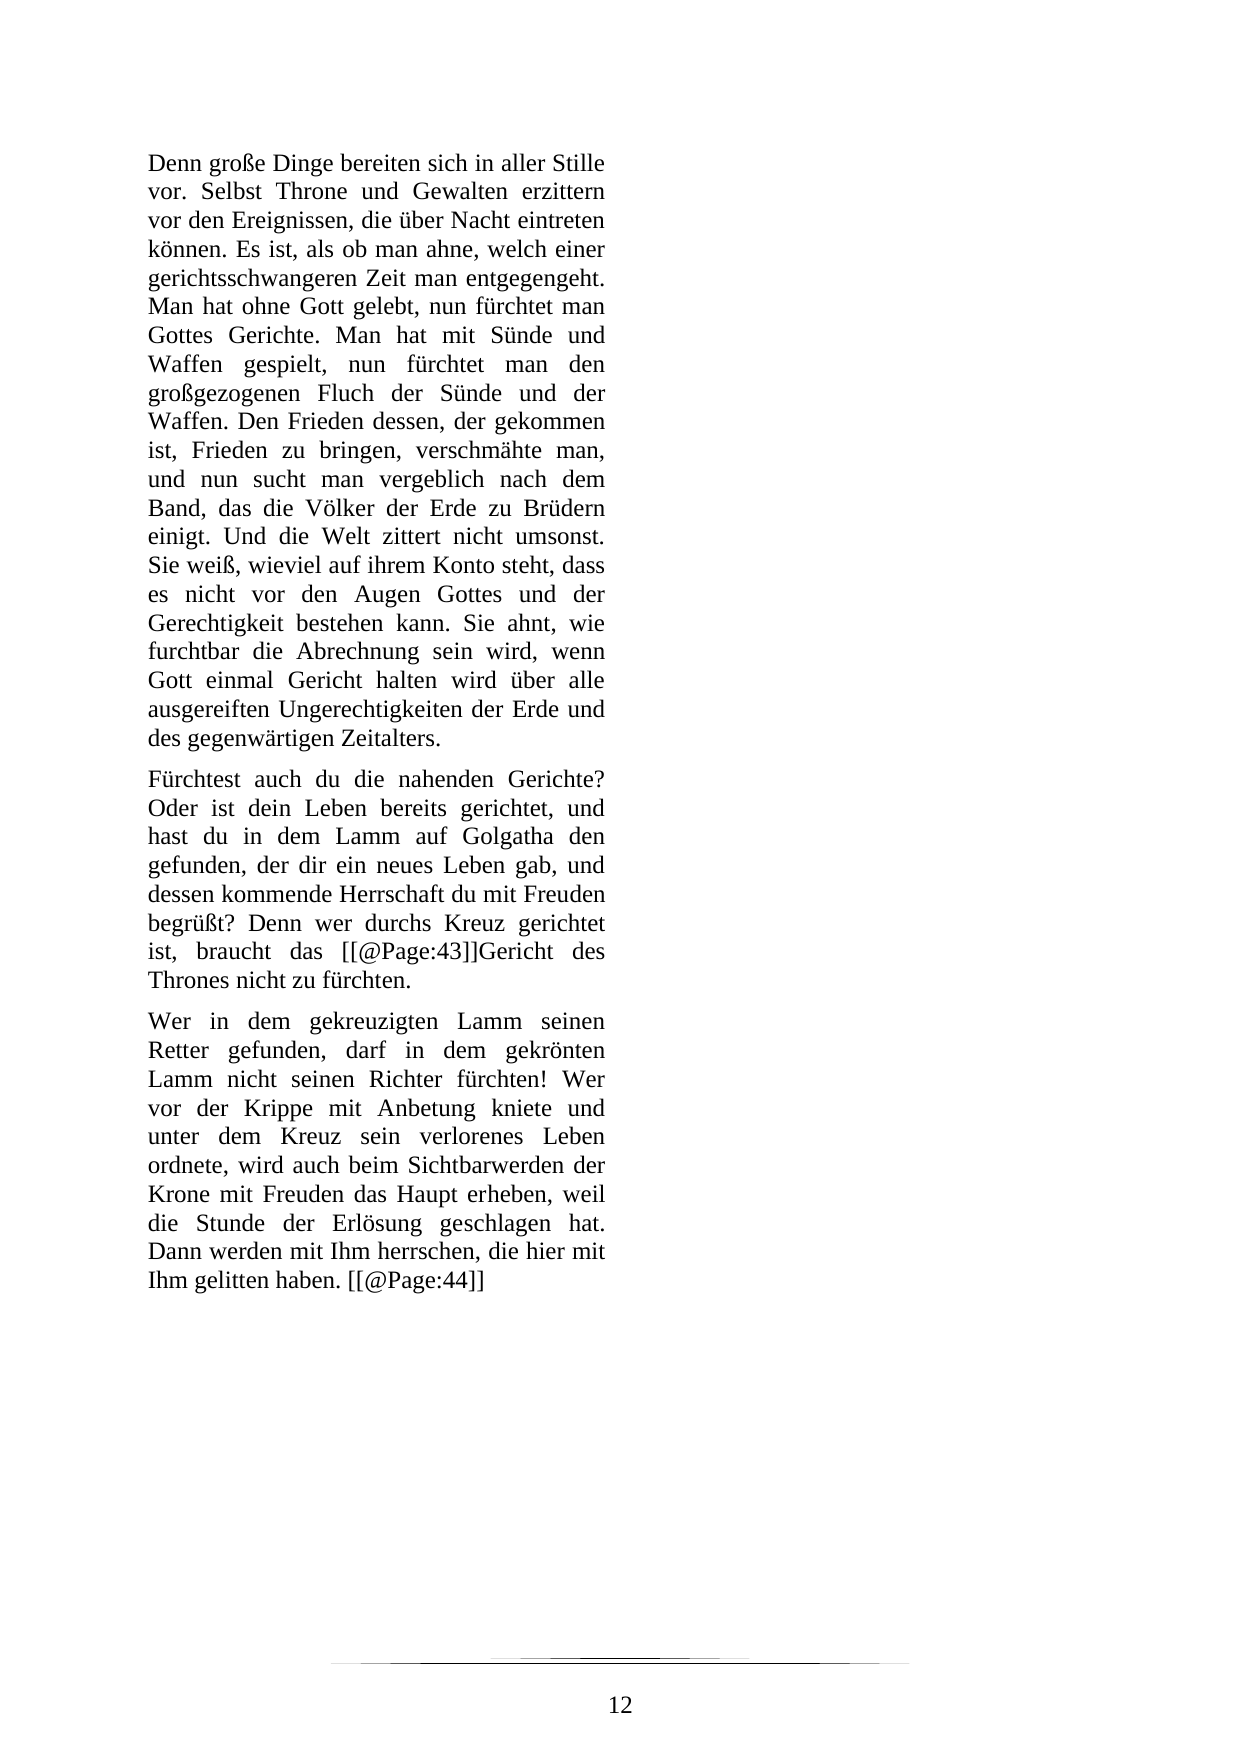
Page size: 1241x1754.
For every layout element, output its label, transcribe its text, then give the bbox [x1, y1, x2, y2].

text Denn große Dinge bereiten sich in aller Stille vor. Selbst Throne und Gewalten erzittern vor den Ereignissen, die über Nacht eintreten können. Es ist, als ob man ahne, welch einer gerichtsschwangeren Zeit man entgegengeht. Man hat ohne Gott gelebt, nun fürchtet man Gottes Gerichte. Man hat mit Sünde und Waffen gespielt, nun fürchtet man den großgezogenen Fluch der Sünde und der Waffen. Den Frieden dessen, der gekommen ist, Frieden zu bringen, verschmähte man, und nun sucht man vergeblich nach dem Band, das die Völker der Erde zu Brüdern einigt. Und die Welt zittert nicht umsonst. Sie weiß, wieviel auf ihrem Konto steht, dass es nicht vor den Augen Gottes und der Gerechtigkeit bestehen kann. Sie ahnt, wie furchtbar die Abrechnung sein wird, wenn Gott einmal Gericht halten wird über alle ausgereiften Ungerechtigkeiten der Erde und des gegenwärtigen Zeitalters. [148, 148, 605, 751]
text Wer in dem gekreuzigten Lamm seinen Retter gefunden, darf in dem gekrönten Lamm nicht seinen Richter fürchten! Wer vor der Krippe mit Anbetung kniete und unter dem Kreuz sein verlorenes Leben ordnete, wird auch beim Sichtbarwerden der Krone mit Freuden das Haupt erheben, weil die Stunde der Erlösung geschlagen hat. Dann werden mit Ihm herrschen, die hier mit Ihm gelitten haben. [[@Page:44]] [148, 1006, 605, 1294]
text Fürchtest auch du die nahenden Gerichte? Oder ist dein Leben bereits gerichtet, und hast du in dem Lamm auf Golgatha den gefunden, der dir ein neues Leben gab, und dessen kommende Herrschaft du mit Freuden begrüßt? Denn wer durchs Kreuz gerichtet ist, braucht das [[@Page:43]]Gericht des Thrones nicht zu fürchten. [148, 764, 605, 994]
